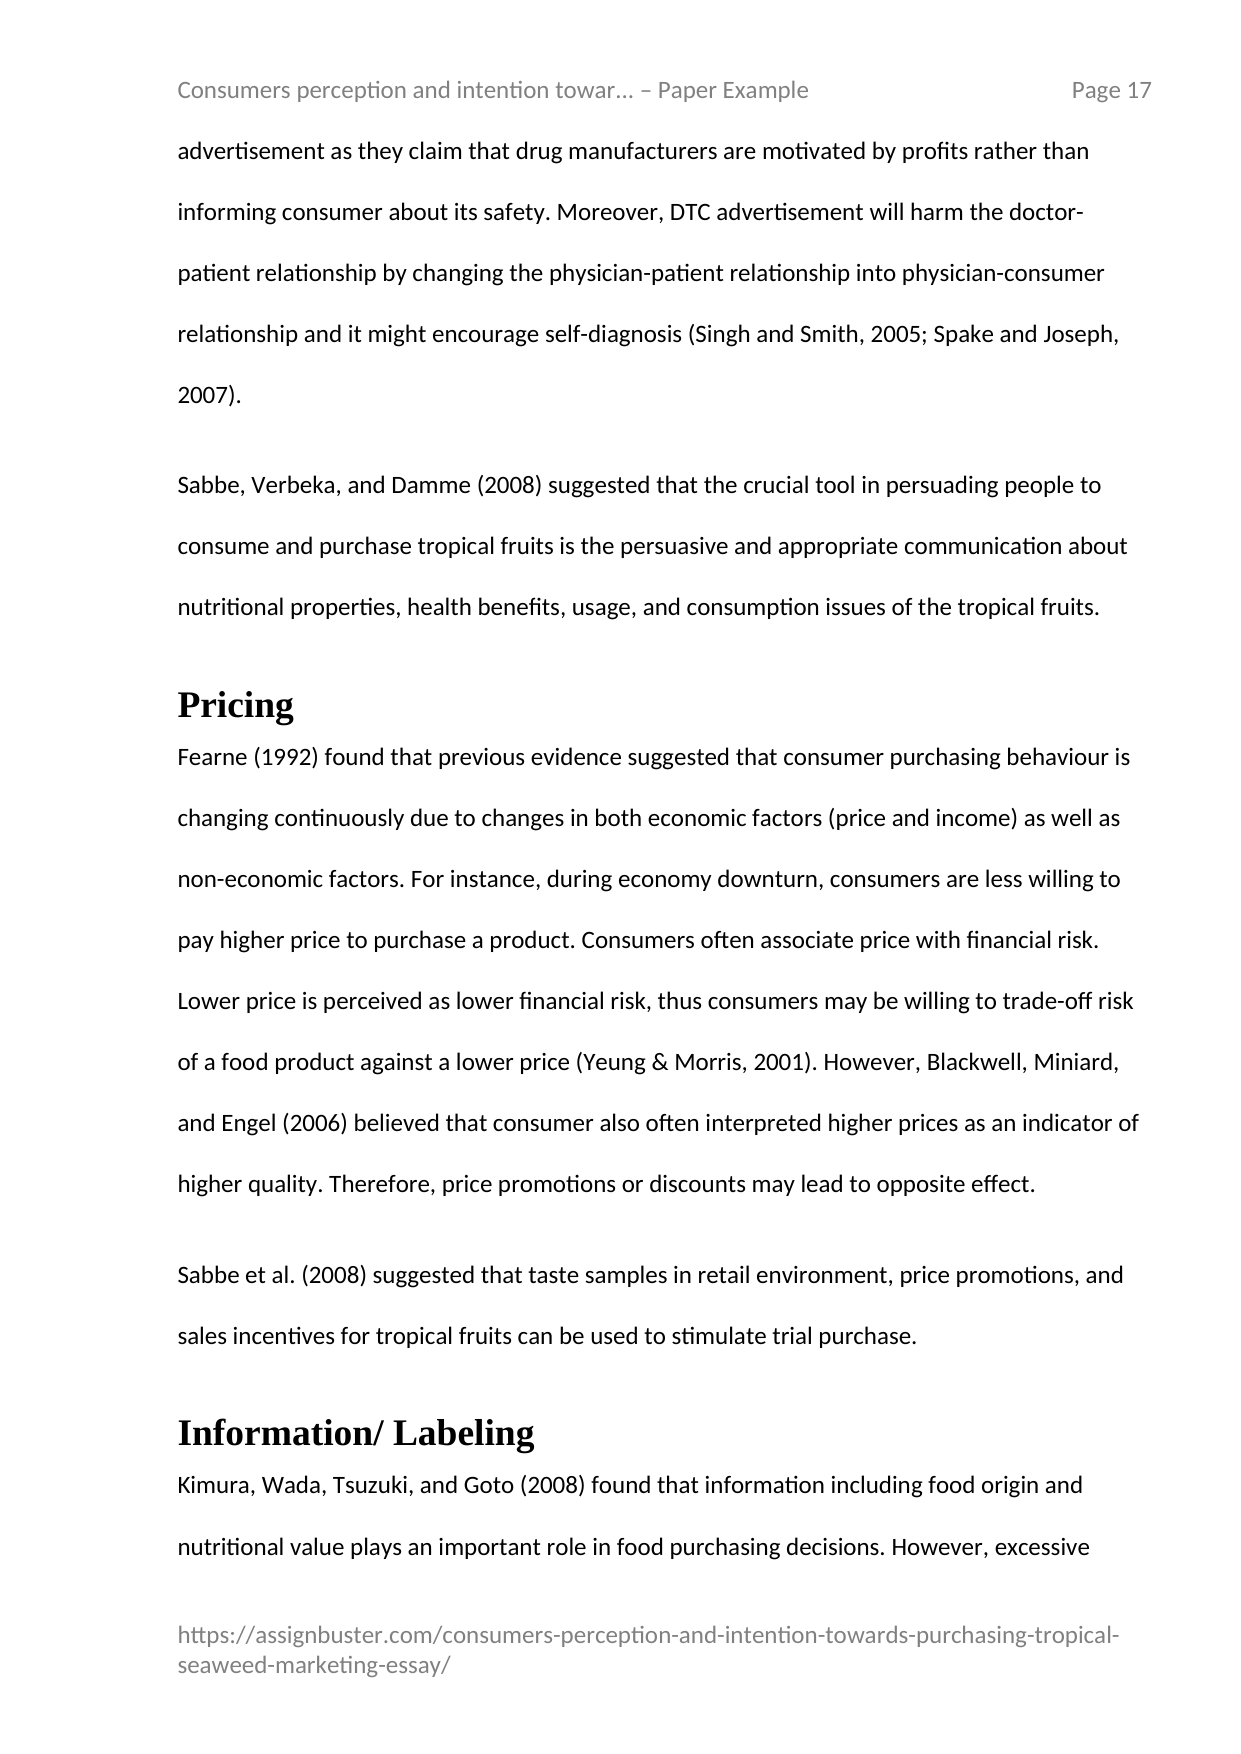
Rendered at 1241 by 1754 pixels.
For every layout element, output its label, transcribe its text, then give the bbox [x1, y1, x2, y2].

subtitle Pricing [177, 682, 1152, 725]
text Sabbe et al. (2008) suggested that taste samples in retail environment, price promotions, and sales incentives for tropical fruits can be used to stimulate trial purchase. [177, 1259, 1152, 1351]
subtitle Information/ Labeling [177, 1411, 1152, 1454]
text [177, 135, 1152, 409]
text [177, 1469, 1152, 1561]
text Sabbe, Verbeka, and Damme (2008) suggested that the crucial tool in persuading people to consume and purchase tropical fruits is the persuasive and appropriate communication about nutritional properties, health benefits, usage, and consumption issues of the tropical fruits. [177, 469, 1152, 622]
text Fearne (1992) found that previous evidence suggested that consumer purchasing behaviour is changing continuously due to changes in both economic factors (price and income) as well as non-economic factors. For instance, during economy downturn, consumers are less willing to pay higher price to purchase a product. Consumers often associate price with financial risk. Lower price is perceived as lower financial risk, thus consumers may be willing to trade-off risk of a food product against a lower price (Yeung & Morris, 2001). However, Blackwell, Miniard, and Engel (2006) believed that consumer also often interpreted higher prices as an indicator of higher quality. Therefore, price promotions or discounts may lead to opposite effect. [177, 741, 1152, 1199]
